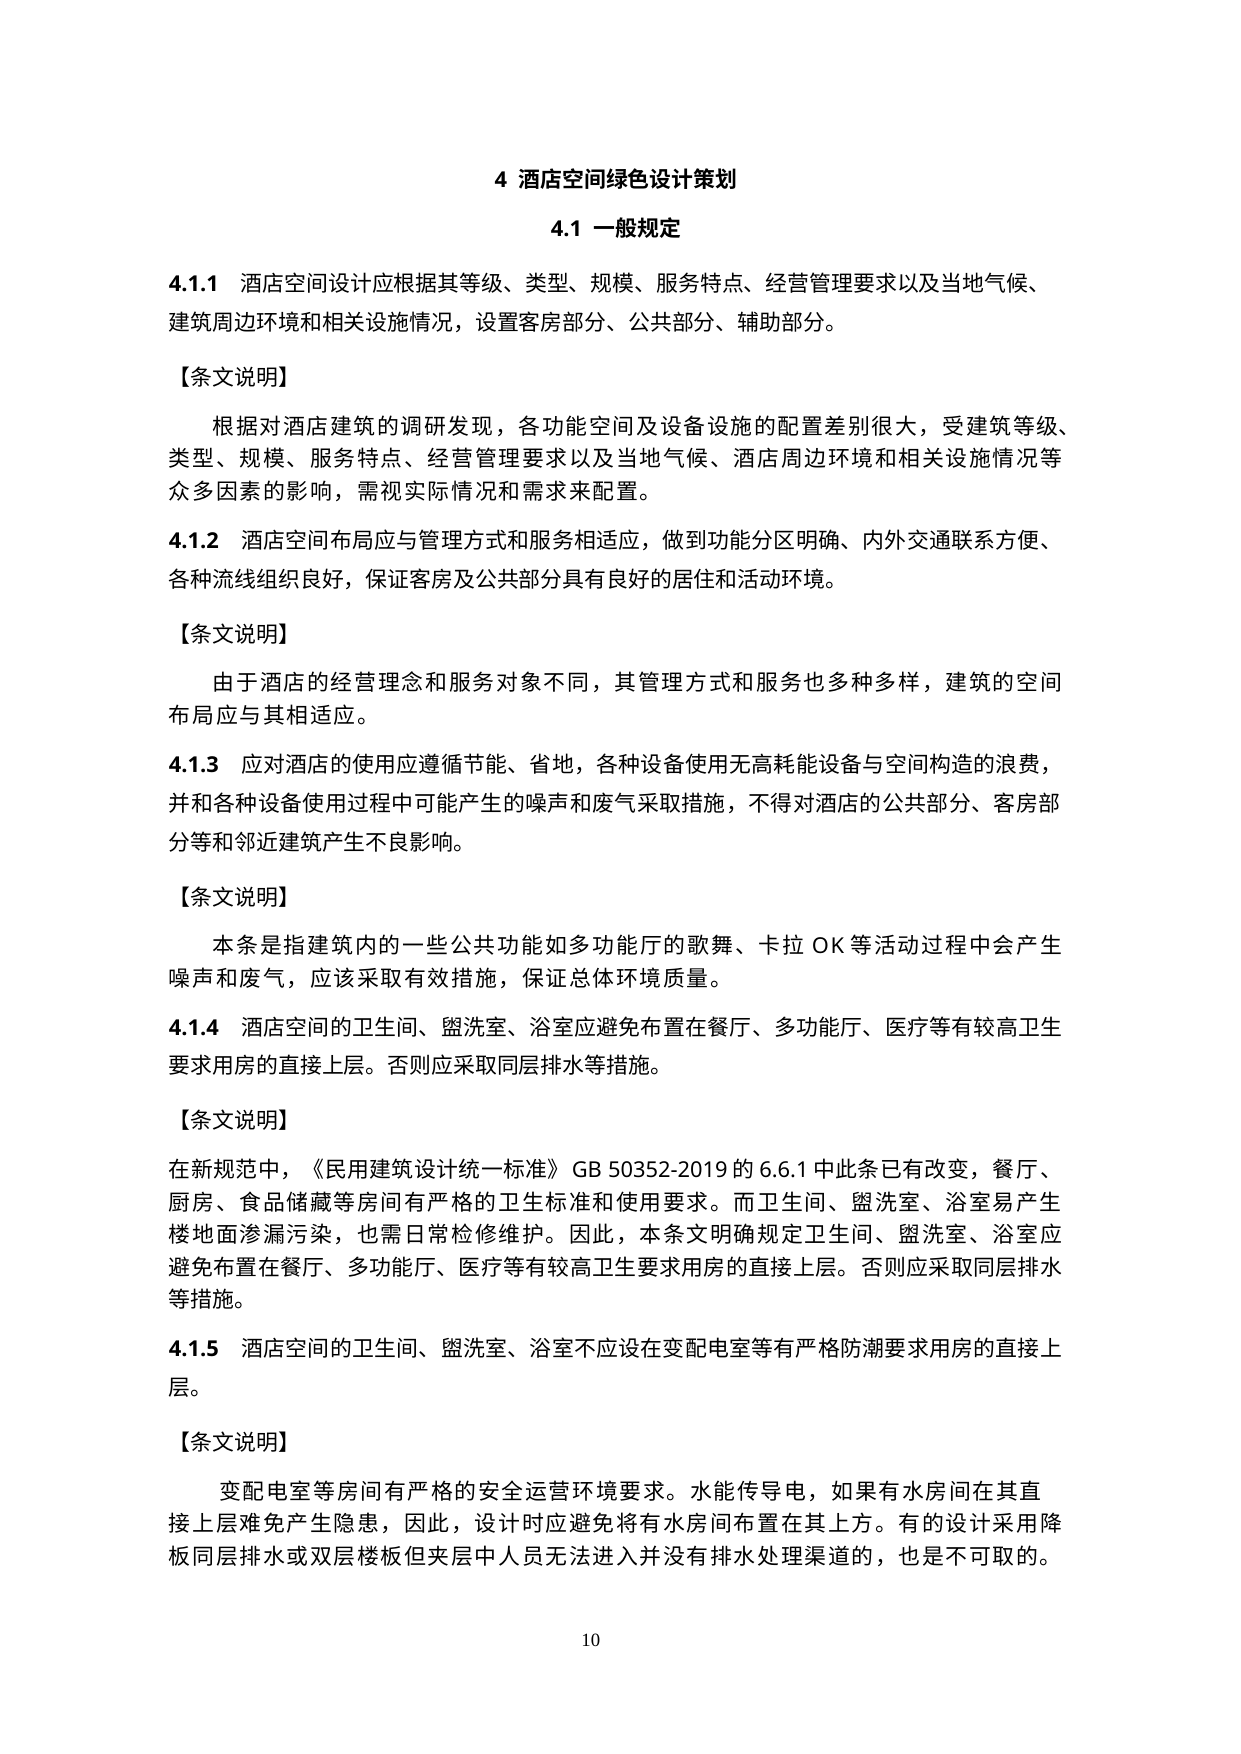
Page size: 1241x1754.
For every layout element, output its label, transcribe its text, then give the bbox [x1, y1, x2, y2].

text 变配电室等房间有严格的安全运营环境要求。水能传导电，如果有水房间在其直接上层难免产生隐患，因此，设计时应避免将有水房间布置在其上方。有的设计采用降板同层排水或双层楼板但夹层中人员无法进入并没有排水处理渠道的，也是不可取的。 [169, 1473, 1062, 1571]
text 【条文说明】 [169, 1103, 1062, 1136]
text 4.1.5 酒店空间的卫生间、盥洗室、浴室不应设在变配电室等有严格防潮要求用房的直接上层。 [169, 1331, 1062, 1402]
text 4 酒店空间绿色设计策划 [169, 162, 1062, 194]
text 4.1.3 应对酒店的使用应遵循节能、省地，各种设备使用无高耗能设备与空间构造的浪费，并和各种设备使用过程中可能产生的噪声和废气采取措施，不得对酒店的公共部分、客房部分等和邻近建筑产生不良影响。 [169, 746, 1062, 857]
text 4.1.4 酒店空间的卫生间、盥洗室、浴室应避免布置在餐厅、多功能厅、医疗等有较高卫生要求用房的直接上层。否则应采取同层排水等措施。 [169, 1009, 1062, 1081]
text 【条文说明】 [169, 1424, 1062, 1457]
text 【条文说明】 [169, 616, 1062, 649]
text 4.1.1 酒店空间设计应根据其等级、类型、规模、服务特点、经营管理要求以及当地气候、建筑周边环境和相关设施情况，设置客房部分、公共部分、辅助部分。 [169, 266, 1062, 337]
text 在新规范中，《民用建筑设计统一标准》GB 50352-2019的6.6.1中此条已有改变，餐厅、厨房、食品储藏等房间有严格的卫生标准和使用要求。而卫生间、盥洗室、浴室易产生楼地面渗漏污染，也需日常检修维护。因此，本条文明确规定卫生间、盥洗室、浴室应避免布置在餐厅、多功能厅、医疗等有较高卫生要求用房的直接上层。否则应采取同层排水等措施。 [169, 1152, 1062, 1314]
text 【条文说明】 [169, 879, 1062, 912]
text 由于酒店的经营理念和服务对象不同，其管理方式和服务也多种多样，建筑的空间布局应与其相适应。 [169, 665, 1062, 730]
text 【条文说明】 [169, 360, 1062, 392]
text 本条是指建筑内的一些公共功能如多功能厅的歌舞、卡拉OK等活动过程中会产生噪声和废气，应该采取有效措施，保证总体环境质量。 [169, 928, 1062, 993]
text 4.1.2 酒店空间布局应与管理方式和服务相适应，做到功能分区明确、内外交通联系方便、各种流线组织良好，保证客房及公共部分具有良好的居住和活动环境。 [169, 522, 1062, 594]
text 4.1 一般规定 [169, 211, 1062, 243]
text 根据对酒店建筑的调研发现，各功能空间及设备设施的配置差别很大，受建筑等级、类型、规模、服务特点、经营管理要求以及当地气候、酒店周边环境和相关设施情况等众多因素的影响，需视实际情况和需求来配置。 [169, 408, 1062, 506]
